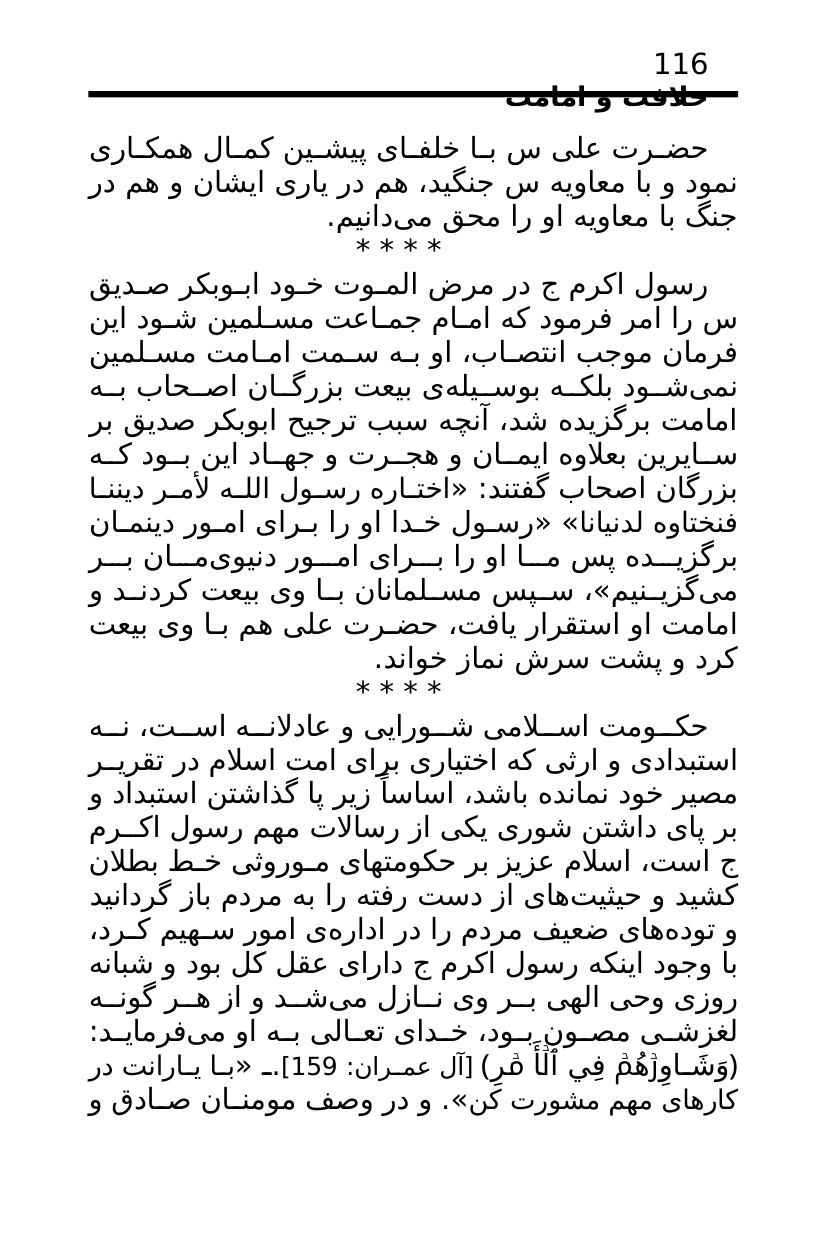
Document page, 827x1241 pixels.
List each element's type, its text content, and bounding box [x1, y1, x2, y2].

text حضرت علی س با خلفای پیشین کمال همکاری نمود و با معاویه س جنگید، هم در یاری ایشان و هم در جنگ با معاویه او را محق می‌دانیم. [89, 132, 738, 233]
text * * * * [89, 233, 738, 267]
text * * * * [89, 675, 738, 709]
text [89, 709, 738, 1116]
text رسول اکرم ج در مرض الموت خود ابوبکر صدیق س را امر فرمود که امام جماعت مسلمین شود این فرمان موجب انتصاب، او به سمت امامت مسلمین نمی‌شود بلکه بوسیله‌ی بیعت بزرگان اصحاب به امامت برگزیده شد، آنچه سبب ترجیح ابوبکر صدیق بر سایرین بعلاوه ایمان و هجرت و جهاد این بود که بزرگان اصحاب گفتند: «اختاره رسول الله لأمر ديننا فنختاوه لدنيانا» «رسول خدا او را برای امور دینمان برگزیده پس ما او را برای امور دنیوی‌مان بر می‌گزینیم»، سپس مسلمانان با وی بیعت کردند و امامت او استقرار یافت، حضرت علی هم با وی بیعت کرد و پشت سرش نماز خواند. [89, 267, 738, 675]
